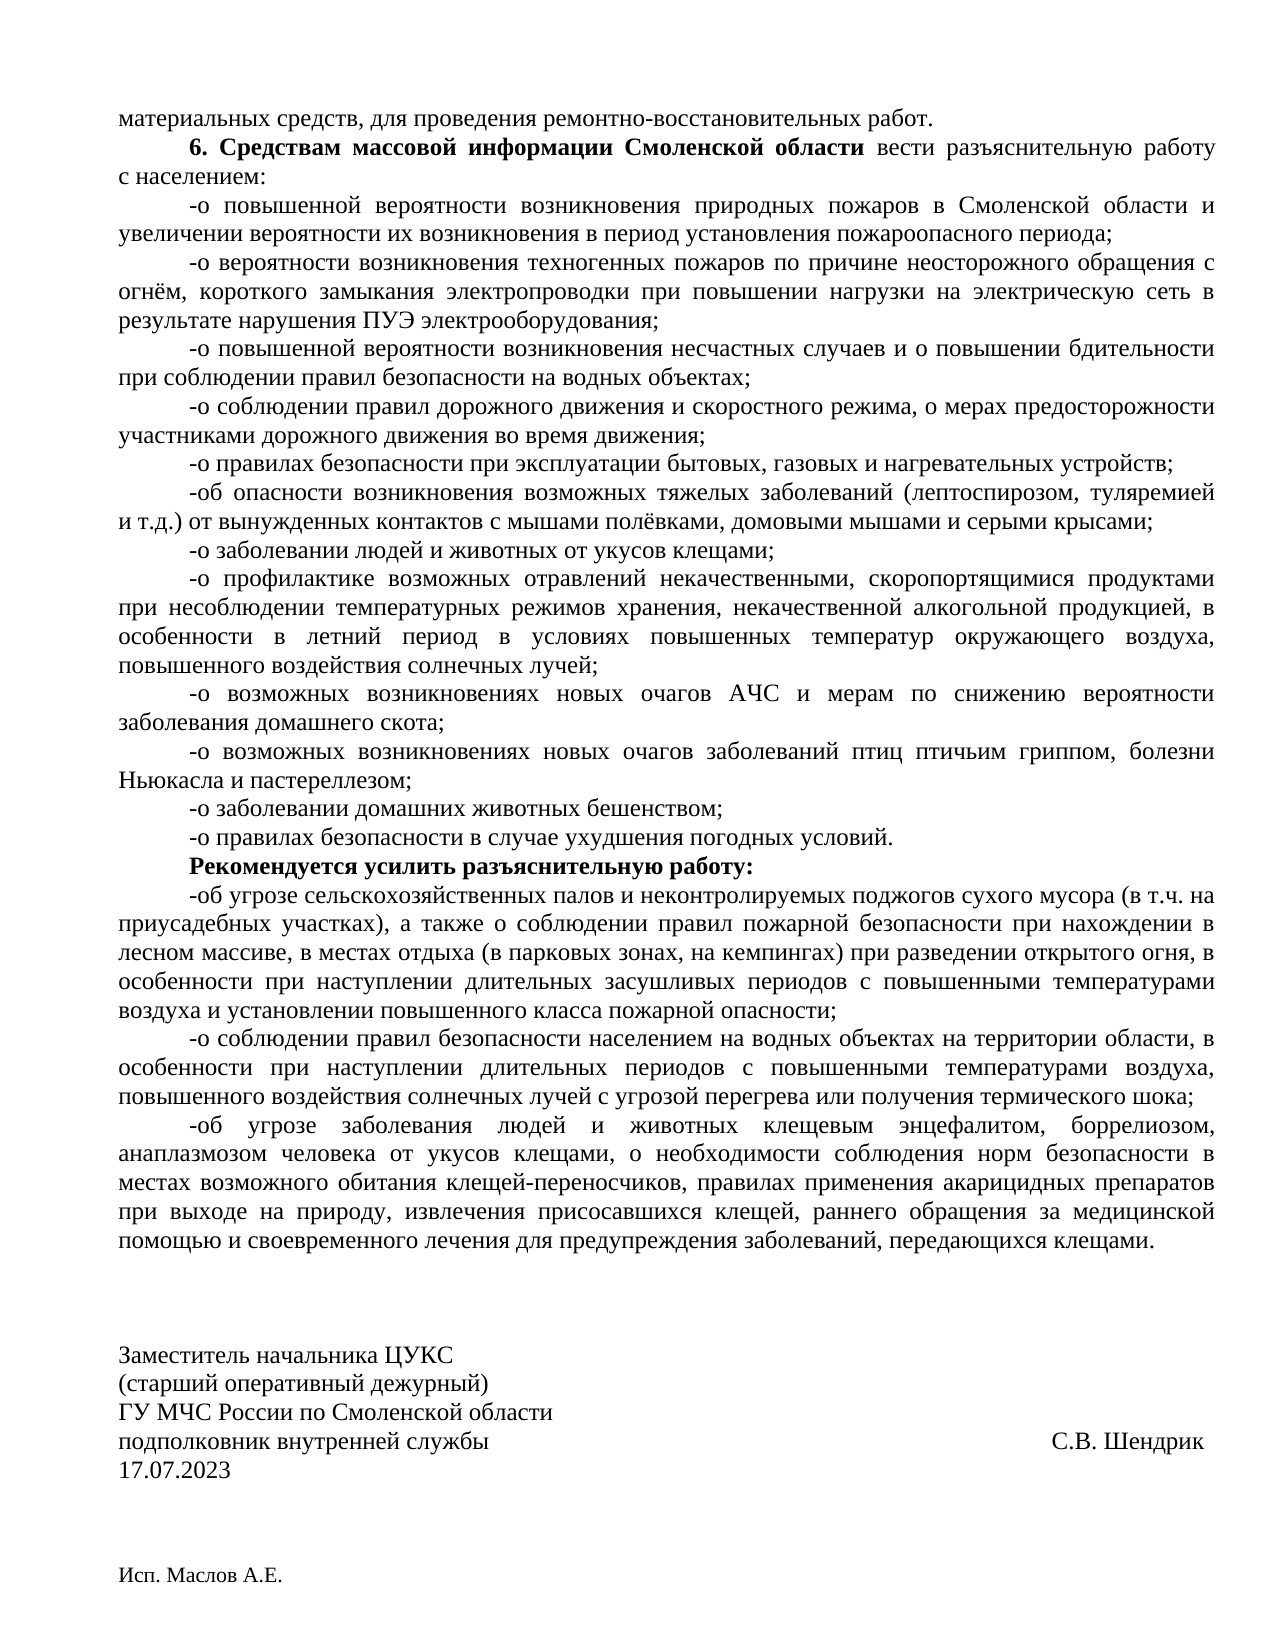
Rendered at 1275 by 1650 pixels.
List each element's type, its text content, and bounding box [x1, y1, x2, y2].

text -о заболевании домашних животных бешенством; [118, 793, 1216, 822]
text -о правилах безопасности в случае ухудшения погодных условий. [118, 822, 1216, 851]
text -об опасности возникновения возможных тяжелых заболеваний (лептоспирозом, туляремией и т.д.) от вынужденных контактов с мышами полёвками, домовыми мышами и серыми крысами; [118, 477, 1216, 535]
text -о возможных возникновениях новых очагов заболеваний птиц птичьим гриппом, болезни Ньюкасла и пастереллезом; [118, 736, 1216, 793]
text подполковник внутренней службы С.В. Шендрик [118, 1426, 1216, 1455]
text 6. Средствам массовой информации Смоленской области вести разъяснительную работу с населением: [118, 132, 1216, 190]
text -о повышенной вероятности возникновения несчастных случаев и о повышении бдительности при соблюдении правил безопасности на водных объектах; [118, 333, 1216, 391]
text -о соблюдении правил дорожного движения и скоростного режима, о мерах предосторожности участниками дорожного движения во время движения; [118, 391, 1216, 448]
text -об угрозе заболевания людей и животных клещевым энцефалитом, боррелиозом, анаплазмозом человека от укусов клещами, о необходимости соблюдения норм безопасности в местах возможного обитания клещей-переносчиков, правилах применения акарицидных препаратов при выходе на природу, извлечения присосавшихся клещей, раннего обращения за медицинской помощью и своевременного лечения для предупреждения заболеваний, передающихся клещами. [118, 1110, 1216, 1253]
text Заместитель начальника ЦУКС [118, 1340, 1216, 1368]
text (старший оперативный дежурный) [118, 1368, 1216, 1397]
text Исп. Маслов А.Е. [118, 1562, 1216, 1588]
text -о вероятности возникновения техногенных пожаров по причине неосторожного обращения с огнём, короткого замыкания электропроводки при повышении нагрузки на электрическую сеть в результате нарушения ПУЭ электрооборудования; [118, 247, 1216, 333]
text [118, 103, 1216, 132]
text -о возможных возникновениях новых очагов АЧС и мерам по снижению вероятности заболевания домашнего скота; [118, 678, 1216, 736]
text ГУ МЧС России по Смоленской области [118, 1397, 1216, 1426]
text 17.07.2023 [118, 1455, 1216, 1483]
text Рекомендуется усилить разъяснительную работу: [118, 851, 1216, 880]
text -о правилах безопасности при эксплуатации бытовых, газовых и нагревательных устройств; [118, 448, 1216, 477]
text -о соблюдении правил безопасности населением на водных объектах на территории области, в особенности при наступлении длительных периодов с повышенными температурами воздуха, повышенного воздействия солнечных лучей с угрозой перегрева или получения термического шока; [118, 1023, 1216, 1110]
text -о профилактике возможных отравлений некачественными, скоропортящимися продуктами при несоблюдении температурных режимов хранения, некачественной алкогольной продукцией, в особенности в летний период в условиях повышенных температур окружающего воздуха, повышенного воздействия солнечных лучей; [118, 563, 1216, 678]
text -о повышенной вероятности возникновения природных пожаров в Смоленской области и увеличении вероятности их возникновения в период установления пожароопасного периода; [118, 190, 1216, 247]
text -об угрозе сельскохозяйственных палов и неконтролируемых поджогов сухого мусора (в т.ч. на приусадебных участках), а также о соблюдении правил пожарной безопасности при нахождении в лесном массиве, в местах отдыха (в парковых зонах, на кемпингах) при разведении открытого огня, в особенности при наступлении длительных засушливых периодов с повышенными температурами воздуха и установлении повышенного класса пожарной опасности; [118, 880, 1216, 1023]
text -о заболевании людей и животных от укусов клещами; [118, 535, 1216, 563]
